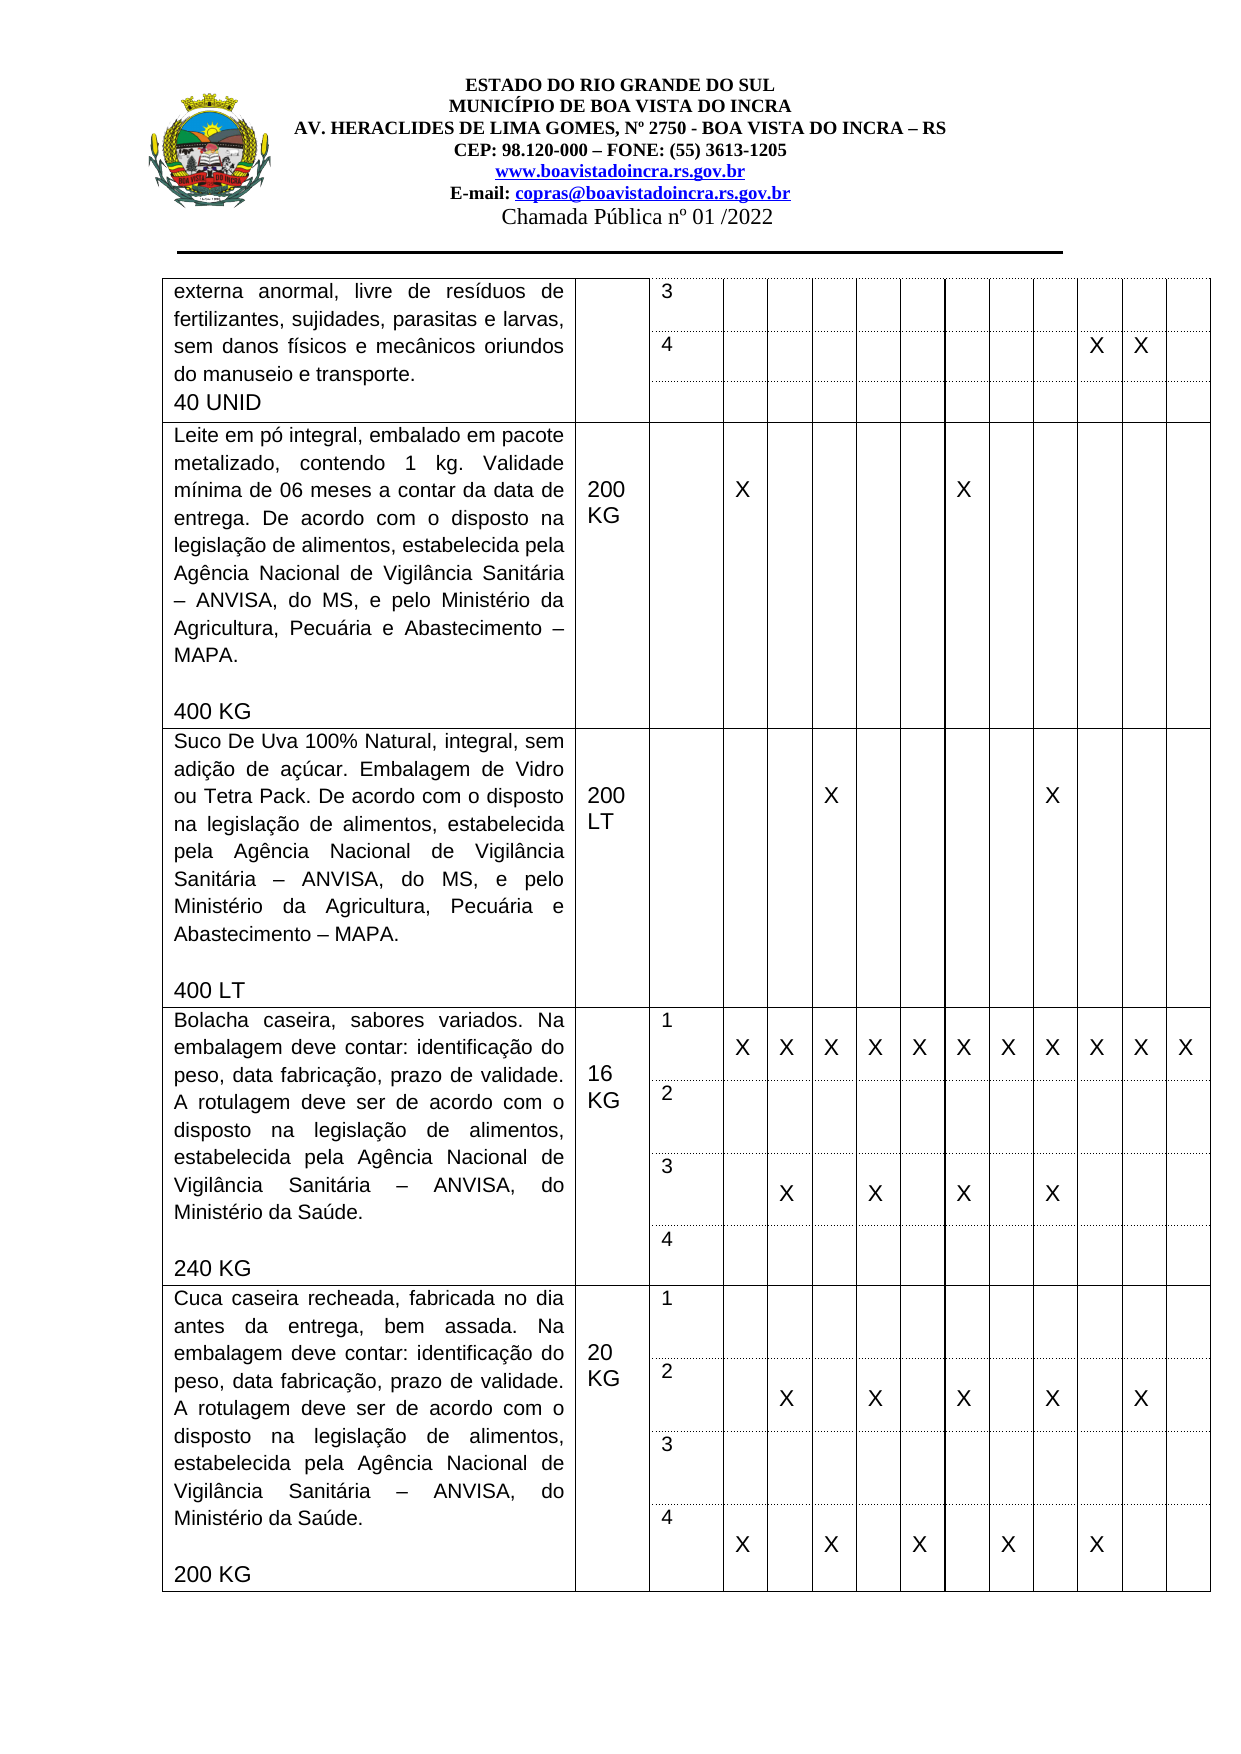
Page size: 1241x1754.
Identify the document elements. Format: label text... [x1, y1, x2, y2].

table_cell [1167, 1286, 1210, 1358]
table_cell 1 [650, 1286, 723, 1358]
table_cell [1034, 423, 1077, 728]
table_cell X [724, 1504, 767, 1591]
table_cell [724, 1286, 767, 1358]
table_cell [1078, 729, 1122, 1007]
table_cell [990, 331, 1033, 381]
table_cell [1034, 381, 1077, 422]
table_cell 2 [650, 1080, 723, 1152]
table_cell [946, 331, 989, 381]
table_cell [724, 331, 767, 381]
table_cell [1123, 381, 1166, 422]
table_cell [946, 1080, 989, 1152]
table_cell Leite em pó integral, embalado em pacote metalizado, contendo 1 kg. Validade mínima de 06 meses a contar da data de entrega. De acordo com o disposto na legislação de alimentos, estabelecida pela Agência Nacional de Vigilância Sanitária – ANVISA, do MS, e pelo Ministério da Agricultura, Pecuária e Abastecimento – MAPA. 400 KG [163, 423, 575, 728]
table_cell [990, 1153, 1033, 1225]
table_cell [901, 1358, 944, 1431]
table_cell [768, 1504, 812, 1591]
table_cell X [1078, 331, 1122, 381]
table_cell [1167, 1225, 1210, 1285]
table_cell [1167, 1358, 1210, 1431]
table_cell [901, 1080, 944, 1152]
table_cell 16 KG [576, 1008, 649, 1285]
table_cell [946, 1225, 989, 1285]
table_cell [946, 1504, 989, 1591]
table_cell [857, 331, 900, 381]
table_cell X [946, 1008, 989, 1079]
table_cell [990, 1431, 1033, 1504]
table_cell [1034, 331, 1077, 381]
table_cell [724, 1225, 767, 1285]
table_cell [1167, 381, 1210, 422]
table_cell [1123, 1153, 1166, 1225]
table_cell X [813, 1008, 856, 1079]
table_cell [857, 1080, 900, 1152]
table_cell [650, 423, 723, 728]
table_cell [857, 1431, 900, 1504]
table_cell 4 [650, 331, 723, 381]
table_cell [1078, 278, 1122, 331]
table_cell [946, 729, 989, 1007]
table_cell X [1123, 1008, 1166, 1079]
picture [147, 93, 272, 209]
table_cell [1078, 381, 1122, 422]
table_cell [650, 729, 723, 1007]
table_cell [1034, 1286, 1077, 1358]
table_cell 1 [650, 1008, 723, 1079]
table_cell X [1078, 1008, 1122, 1079]
table_cell X [1034, 1358, 1077, 1431]
table_cell [946, 381, 989, 422]
table_cell [1167, 331, 1210, 381]
table_cell 3 [650, 1431, 723, 1504]
table_cell [990, 1225, 1033, 1285]
table_cell X [724, 423, 767, 728]
table_cell [901, 331, 944, 381]
table_cell [1123, 729, 1166, 1007]
table_cell X [1123, 331, 1166, 381]
table_cell X [768, 1008, 812, 1079]
table_cell [857, 1286, 900, 1358]
table_cell [1167, 278, 1210, 331]
table_cell [724, 1431, 767, 1504]
table_cell [901, 1153, 944, 1225]
table_cell [768, 1080, 812, 1152]
table_cell [1167, 1080, 1210, 1152]
table_cell [768, 331, 812, 381]
table_cell [768, 1225, 812, 1285]
table_cell [990, 1286, 1033, 1358]
table_cell [724, 278, 768, 331]
table_cell [857, 1225, 900, 1285]
table_cell 4 [650, 1225, 723, 1285]
table_cell [768, 278, 812, 331]
table_cell [650, 381, 723, 422]
table_cell [813, 278, 856, 331]
table_cell [1034, 278, 1077, 331]
table_cell [1034, 1080, 1077, 1152]
table_cell [1167, 729, 1210, 1007]
table_cell X [946, 1358, 989, 1431]
table_cell X [901, 1504, 944, 1591]
table_cell [1123, 1504, 1166, 1591]
table_cell Suco De Uva 100% Natural, integral, sem adição de açúcar. Embalagem de Vidro ou Tetra Pack. De acordo com o disposto na legislação de alimentos, estabelecida pela Agência Nacional de Vigilância Sanitária – ANVISA, do MS, e pelo Ministério da Agricultura, Pecuária e Abastecimento – MAPA. 400 LT [163, 729, 575, 1007]
table_cell [724, 381, 767, 422]
table_cell [901, 1225, 944, 1285]
table_cell X [990, 1008, 1033, 1079]
table_cell X [768, 1153, 812, 1225]
table_cell [857, 381, 900, 422]
table_cell [813, 1431, 856, 1504]
table_cell [1167, 1431, 1210, 1504]
table_cell [1123, 1286, 1166, 1358]
table_cell 3 [650, 1153, 723, 1225]
table_cell [813, 1358, 856, 1431]
table_cell X [857, 1153, 900, 1225]
table_cell X [901, 1008, 944, 1079]
table_cell [901, 1286, 944, 1358]
table_cell 200 LT [576, 729, 649, 1007]
table_cell [901, 729, 944, 1007]
table_cell [724, 1153, 767, 1225]
table_cell [1167, 1153, 1210, 1225]
table_cell [1123, 1225, 1166, 1285]
table_cell 3 [650, 278, 723, 331]
table_cell [857, 278, 901, 331]
table_cell [813, 1225, 856, 1285]
table_cell [945, 278, 989, 331]
table_cell [1078, 1080, 1122, 1152]
table_cell [768, 1431, 812, 1504]
table_cell [1078, 1431, 1122, 1504]
table_cell [901, 278, 945, 331]
table_cell X [946, 1153, 989, 1225]
table_cell [990, 729, 1033, 1007]
table_cell X [768, 1358, 812, 1431]
table_cell X [1123, 1358, 1166, 1431]
table_cell [768, 381, 812, 422]
table_cell [901, 381, 944, 422]
table_cell [1078, 1358, 1122, 1431]
table_cell 20 KG [576, 1286, 649, 1591]
table_cell [1078, 1286, 1122, 1358]
table_cell [901, 423, 944, 728]
table_cell [901, 1431, 944, 1504]
table_cell 4 [650, 1504, 723, 1591]
table_cell [1122, 278, 1167, 331]
table_cell [724, 1080, 767, 1152]
table_cell Cuca caseira recheada, fabricada no dia antes da entrega, bem assada. Na embalagem deve contar: identificação do peso, data fabricação, prazo de validade. A rotulagem deve ser de acordo com o disposto na legislação de alimentos, estabelecida pela Agência Nacional de Vigilância Sanitária – ANVISA, do Ministério da Saúde. 200 KG [163, 1286, 575, 1591]
table_cell [857, 729, 900, 1007]
table_cell [813, 1153, 856, 1225]
table_cell [724, 729, 767, 1007]
table_cell [1034, 1504, 1077, 1591]
table_cell X [813, 1504, 856, 1591]
table_cell [1167, 1504, 1210, 1591]
table_cell 200 KG [576, 423, 649, 728]
table_cell [1078, 1225, 1122, 1285]
table_cell Bolacha caseira, sabores variados. Na embalagem deve contar: identificação do peso, data fabricação, prazo de validade. A rotulagem deve ser de acordo com o disposto na legislação de alimentos, estabelecida pela Agência Nacional de Vigilância Sanitária – ANVISA, do Ministério da Saúde. 240 KG [163, 1008, 575, 1285]
table_cell X [1034, 1008, 1077, 1079]
table_cell X [857, 1358, 900, 1431]
table_cell [813, 331, 856, 381]
table_cell [813, 1080, 856, 1152]
table_cell [1078, 1153, 1122, 1225]
table_cell 2 [650, 1358, 723, 1431]
table_cell [1123, 1431, 1166, 1504]
table_cell [1123, 1080, 1166, 1152]
table_cell X [813, 729, 856, 1007]
table_cell [946, 1431, 989, 1504]
table_cell X [1167, 1008, 1210, 1079]
table_cell X [1078, 1504, 1122, 1591]
table_cell [1123, 423, 1166, 728]
table_cell [857, 423, 900, 728]
table_cell [768, 729, 812, 1007]
table_cell X [990, 1504, 1033, 1591]
table_cell X [857, 1008, 900, 1079]
table_cell [813, 1286, 856, 1358]
table_cell [1034, 1225, 1077, 1285]
table_cell X [946, 423, 989, 728]
table_cell [768, 1286, 812, 1358]
table_cell [946, 1286, 989, 1358]
table_cell [857, 1504, 900, 1591]
table_cell [813, 381, 856, 422]
table_cell [724, 1358, 767, 1431]
table_cell X [1034, 1153, 1077, 1225]
table_cell [990, 381, 1033, 422]
table_cell [990, 423, 1033, 728]
table_cell [1034, 1431, 1077, 1504]
table_cell X [1034, 729, 1077, 1007]
table_cell X [724, 1008, 767, 1079]
table_cell [768, 423, 812, 728]
table_cell [1167, 423, 1210, 728]
table_cell [990, 1080, 1033, 1152]
table_cell [1078, 423, 1122, 728]
table_cell [990, 1358, 1033, 1431]
table_cell [990, 278, 1033, 331]
table_cell [813, 423, 856, 728]
